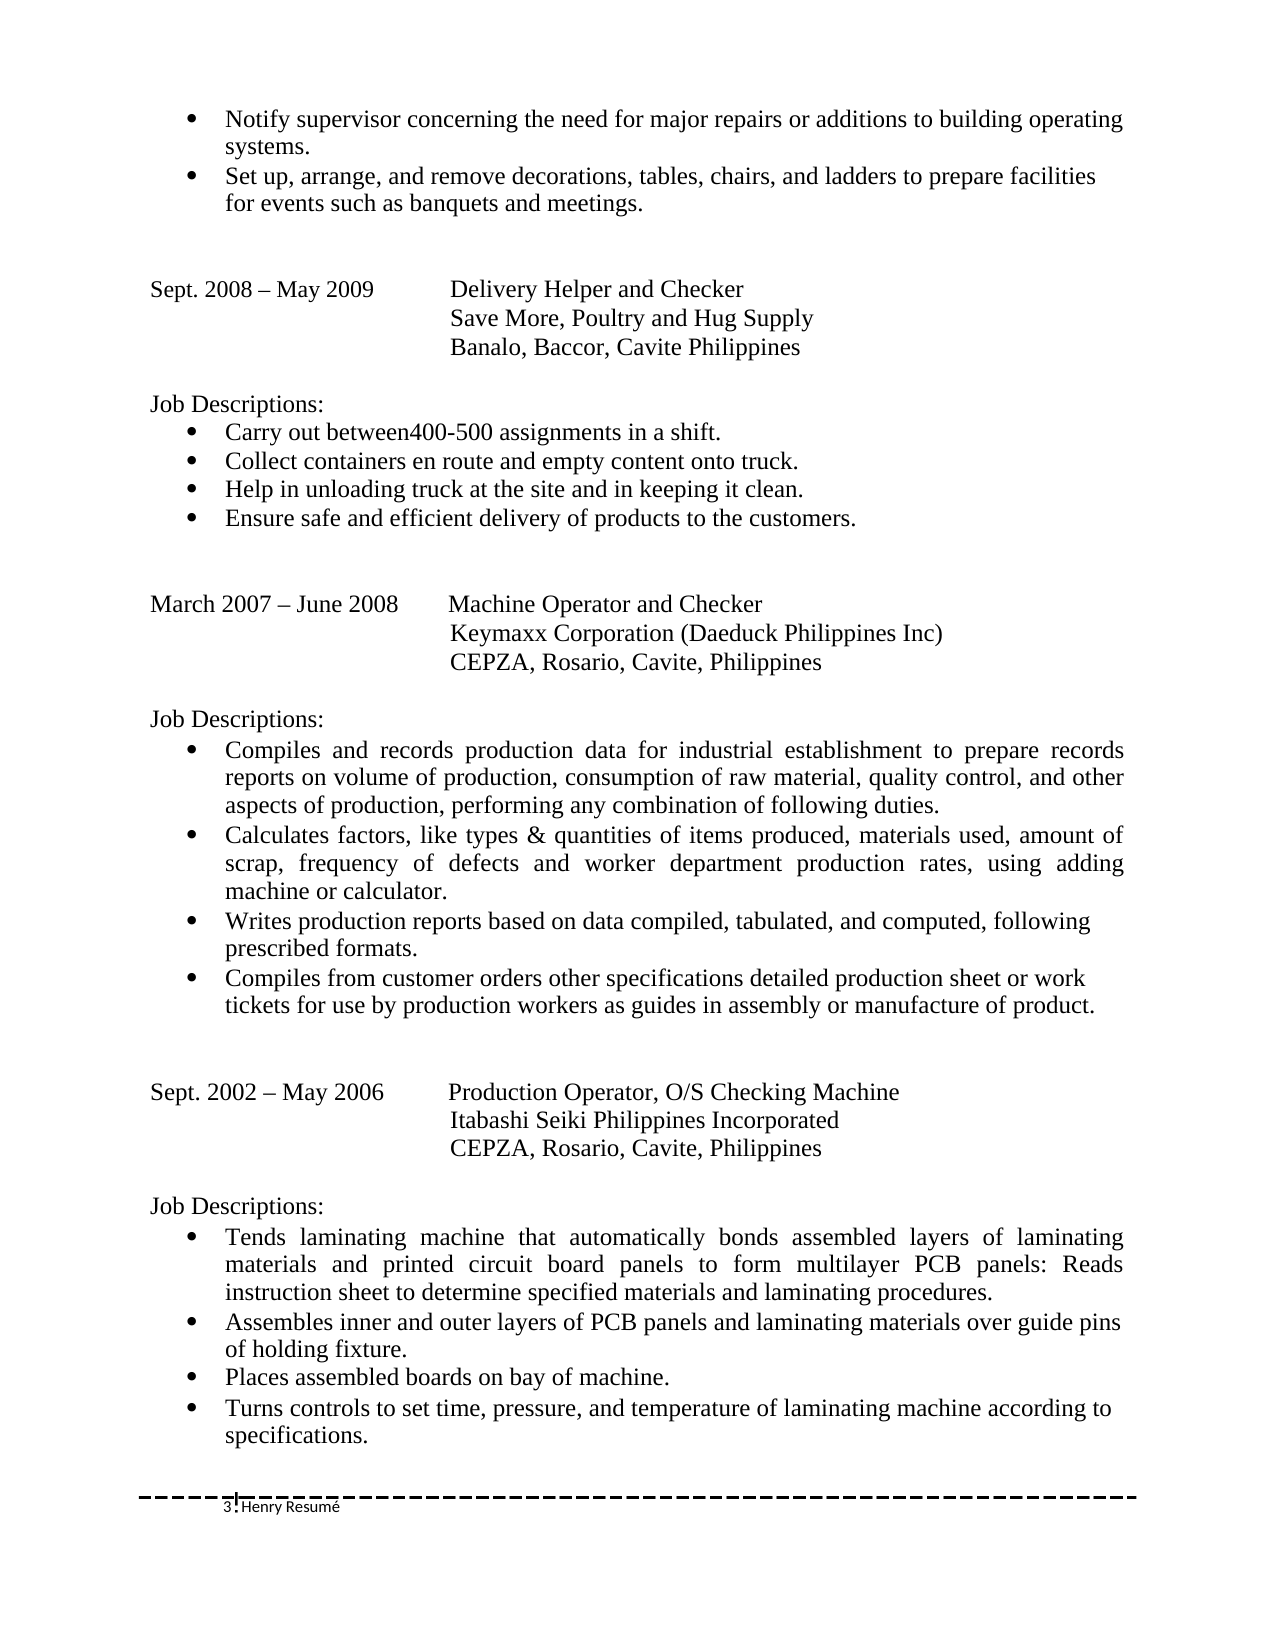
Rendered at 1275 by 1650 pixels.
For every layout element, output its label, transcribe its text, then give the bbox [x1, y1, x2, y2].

list Tends laminating machine that automatically bonds assembled layers of laminating materials and printed circuit board panels to form multilayer PCB panels: Reads instruction sheet to determine specified materials and laminating procedures. [187, 1223, 1125, 1306]
list Compiles and records production data for industrial establishment to prepare records reports on volume of production, consumption of raw material, quality control, and other aspects of production, performing any combination of following duties. [187, 736, 1125, 819]
text Banalo, Baccor, Cavite Philippines [450, 332, 1125, 361]
text CEPZA, Rosario, Cavite, Philippines [450, 647, 1125, 676]
list Set up, arrange, and remove decorations, tables, chairs, and ladders to prepare facilities for events such as banquets and meetings. [187, 163, 1125, 217]
list Notify supervisor concerning the need for major repairs or additions to building operating systems. [187, 105, 1125, 159]
text Sept. 2002 – May 2006 Production Operator, O/S Checking Machine Itabashi Seiki Philippines Incorporated CEPZA, Rosario, Cavite, Philippines [150, 1078, 902, 1162]
list Carry out between400-500 assignments in a shift. [187, 418, 1125, 446]
list Compiles from customer orders other specifications detailed production sheet or work tickets for use by production workers as guides in assembly or manufacture of product. [187, 965, 1125, 1019]
text Job Descriptions: [150, 389, 1125, 418]
list Places assembled boards on bay of machine. [187, 1363, 1125, 1391]
text Keymaxx Corporation (Daeduck Philippines Inc) [450, 618, 1125, 647]
list Writes production reports based on data compiled, tabulated, and computed, following prescribed formats. [187, 908, 1125, 962]
list Calculates factors, like types & quantities of items produced, materials used, amount of scrap, frequency of defects and worker department production rates, using adding machine or calculator. [187, 822, 1125, 904]
list Help in unloading truck at the site and in keeping it clean. [187, 475, 1125, 503]
list Ensure safe and efficient delivery of products to the customers. [187, 503, 1125, 532]
text 3 Henry Resumé [223, 1493, 1125, 1517]
text Sept. 2008 – May 2009 [150, 275, 383, 303]
text March 2007 – June 2008 Machine Operator and Checker [150, 589, 1125, 618]
text Job Descriptions: [150, 1191, 1125, 1220]
text Save More, Poultry and Hug Supply [450, 303, 1125, 332]
text Delivery Helper and Checker [450, 274, 1125, 303]
list Turns controls to set time, pressure, and temperature of laminating machine according to specifications. [187, 1394, 1125, 1449]
text Job Descriptions: [150, 704, 1125, 733]
list Collect containers en route and empty content onto truck. [187, 446, 1125, 475]
list Assembles inner and outer layers of PCB panels and laminating materials over guide pins of holding fixture. [187, 1309, 1125, 1363]
